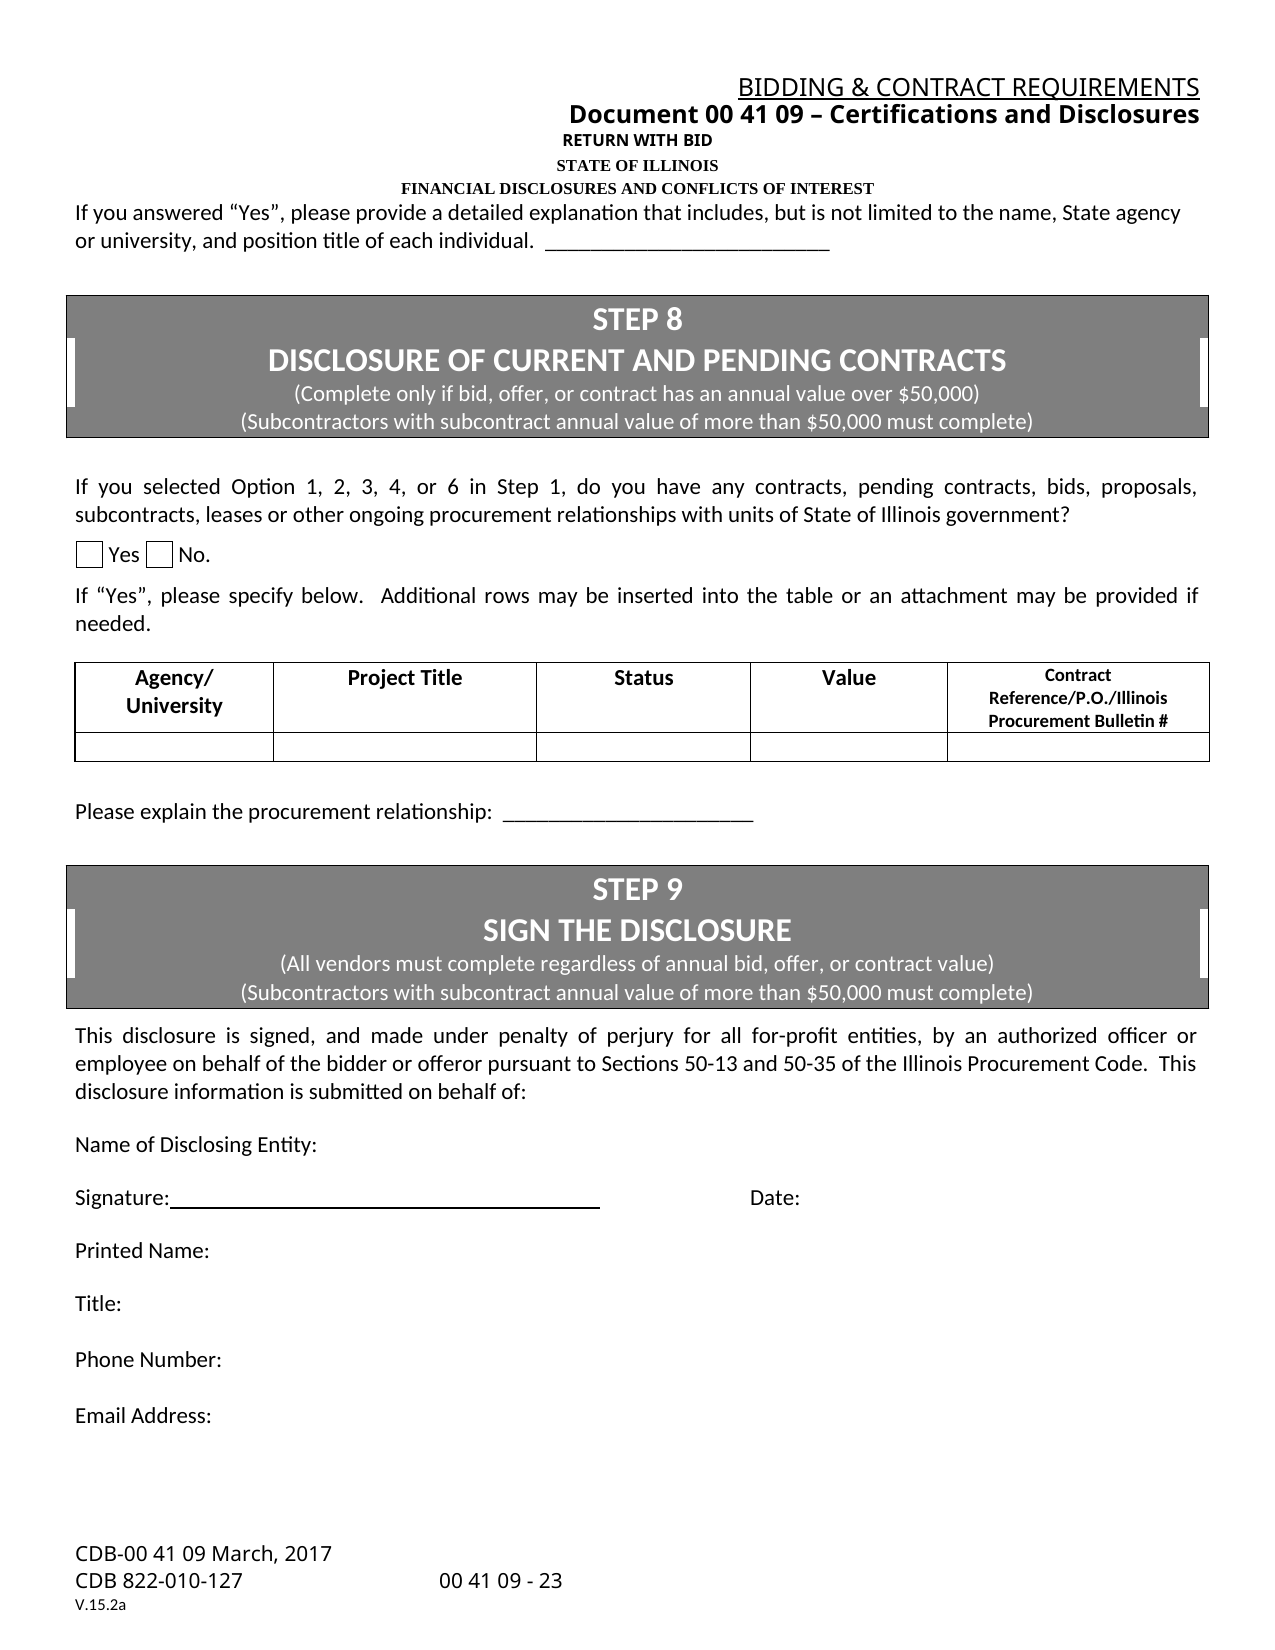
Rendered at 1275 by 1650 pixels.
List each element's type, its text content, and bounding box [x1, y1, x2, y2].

table_cell [751, 733, 947, 761]
text STEP 9 [67, 866, 1208, 909]
text Please explain the procurement relationship: ______________________STEP 9 [75, 787, 1200, 827]
text Signature: Date: [75, 1183, 1200, 1211]
text Email Address: [75, 1401, 1200, 1429]
text Phone Number: [75, 1345, 1200, 1373]
table_cell [537, 733, 750, 761]
text Name of Disclosing Entity: [75, 1130, 1200, 1158]
text If “Yes”, please specify below. Additional rows may be inserted into the table or an attachment may be provided if needed. [75, 581, 1200, 637]
text (Subcontractors with subcontract annual value of more than $50,000 must complete) [67, 974, 1208, 1008]
text STEP 8 [67, 296, 1208, 338]
text Printed Name: [75, 1236, 1200, 1264]
text Yes No. [75, 540, 1200, 568]
text (Subcontractors with subcontract annual value of more than $50,000 must complete) [67, 404, 1208, 437]
text This disclosure is signed, and made under penalty of perjury for all for-profit entities, by an authorized officer or employee on behalf of the bidder or offeror pursuant to Sections 50-13 and 50-35 of the Illinois Procurement Code. This disclosure information is submitted on behalf of: [75, 1021, 1200, 1105]
text (All vendors must complete regardless of annual bid, offer, or contract value) [75, 949, 1200, 974]
table_header Value [751, 663, 947, 732]
table_cell [76, 733, 273, 761]
table_cell [274, 733, 536, 761]
table_header Status [537, 663, 750, 732]
text DISCLOSURE OF CURRENT AND PENDING CONTRACTS [75, 338, 1200, 379]
text If you selected Option 1, 2, 3, 4, or 6 in Step 1, do you have any contracts, pending contracts, bids, proposals, subcontracts, leases or other ongoing procurement relationships with units of State of Illinois government? [75, 472, 1200, 528]
text If you answered “Yes”, please provide a detailed explanation that includes, but is not limited to the name, State agency or university, and position title of each individual. _________________________ STSTEP 8 [75, 198, 1200, 254]
table_cell [948, 733, 1209, 761]
text Title: [75, 1289, 1200, 1317]
table_header Project Title [274, 663, 536, 732]
text (Complete only if bid, offer, or contract has an annual value over $50,000) [75, 379, 1200, 404]
table_header Contract Reference/P.O./Illinois Procurement Bulletin # [948, 663, 1209, 732]
table_header Agency/University [76, 663, 273, 732]
text SIGN THE DISCLOSURE [75, 909, 1200, 949]
